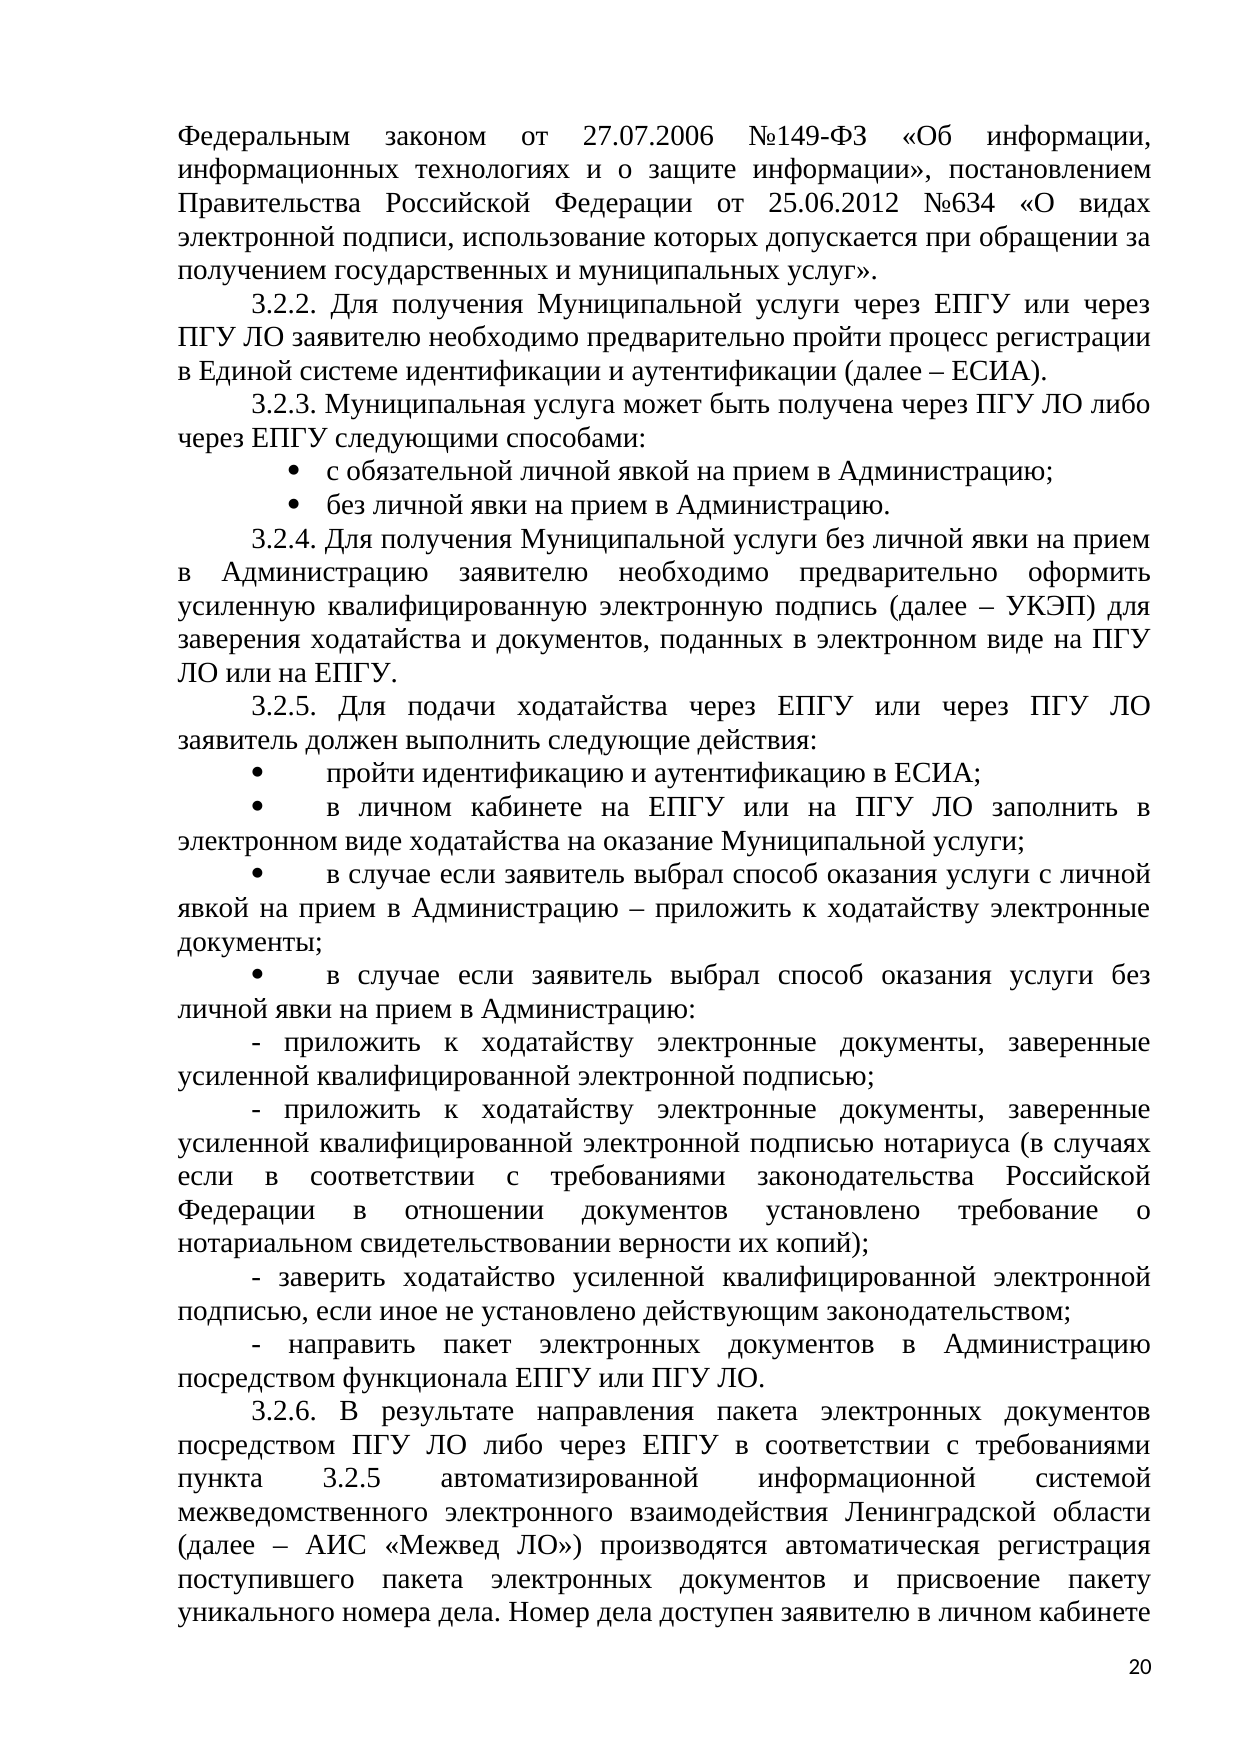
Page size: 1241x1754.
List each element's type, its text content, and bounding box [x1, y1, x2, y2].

list в случае если заявитель выбрал способ оказания услуги с личной явкой на прием в Администрацию – приложить к ходатайству электронные документы; [177, 856, 1152, 957]
text - заверить ходатайство усиленной квалифицированной электронной подписью, если иное не установлено действующим законодательством; [177, 1259, 1152, 1326]
text - приложить к ходатайству электронные документы, заверенные усиленной квалифицированной электронной подписью нотариуса (в случаях если в соответствии с требованиями законодательства Российской Федерации в отношении документов установлено требование о нотариальном свидетельствовании верности их копий); [177, 1091, 1152, 1259]
list пройти идентификацию и аутентификацию в ЕСИА; [177, 756, 1152, 789]
text - направить пакет электронных документов в Администрацию посредством функционала ЕПГУ или ПГУ ЛО. [177, 1326, 1152, 1393]
text 3.2.5. Для подачи ходатайства через ЕПГУ или через ПГУ ЛО заявитель должен выполнить следующие действия: [177, 688, 1152, 756]
list в случае если заявитель выбрал способ оказания услуги без личной явки на прием в Администрацию: [177, 957, 1152, 1024]
text 3.2.2. Для получения Муниципальной услуги через ЕПГУ или через ПГУ ЛО заявителю необходимо предварительно пройти процесс регистрации в Единой системе идентификации и аутентификации (далее – ЕСИА). [177, 286, 1152, 386]
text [177, 118, 1152, 286]
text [177, 1393, 1152, 1628]
text 3.2.4. Для получения Муниципальной услуги без личной явки на прием в Администрацию заявителю необходимо предварительно оформить усиленную квалифицированную электронную подпись (далее – УКЭП) для заверения ходатайства и документов, поданных в электронном виде на ПГУ ЛО или на ЕПГУ. [177, 521, 1152, 688]
list в личном кабинете на ЕПГУ или на ПГУ ЛО заполнить в электронном виде ходатайства на оказание Муниципальной услуги; [177, 789, 1152, 856]
text 3.2.3. Муниципальная услуга может быть получена через ПГУ ЛО либо через ЕПГУ следующими способами: [177, 386, 1152, 453]
list с обязательной личной явкой на прием в Администрацию; [288, 453, 1152, 487]
list без личной явки на прием в Администрацию. [288, 487, 1152, 521]
text - приложить к ходатайству электронные документы, заверенные усиленной квалифицированной электронной подписью; [177, 1024, 1152, 1091]
